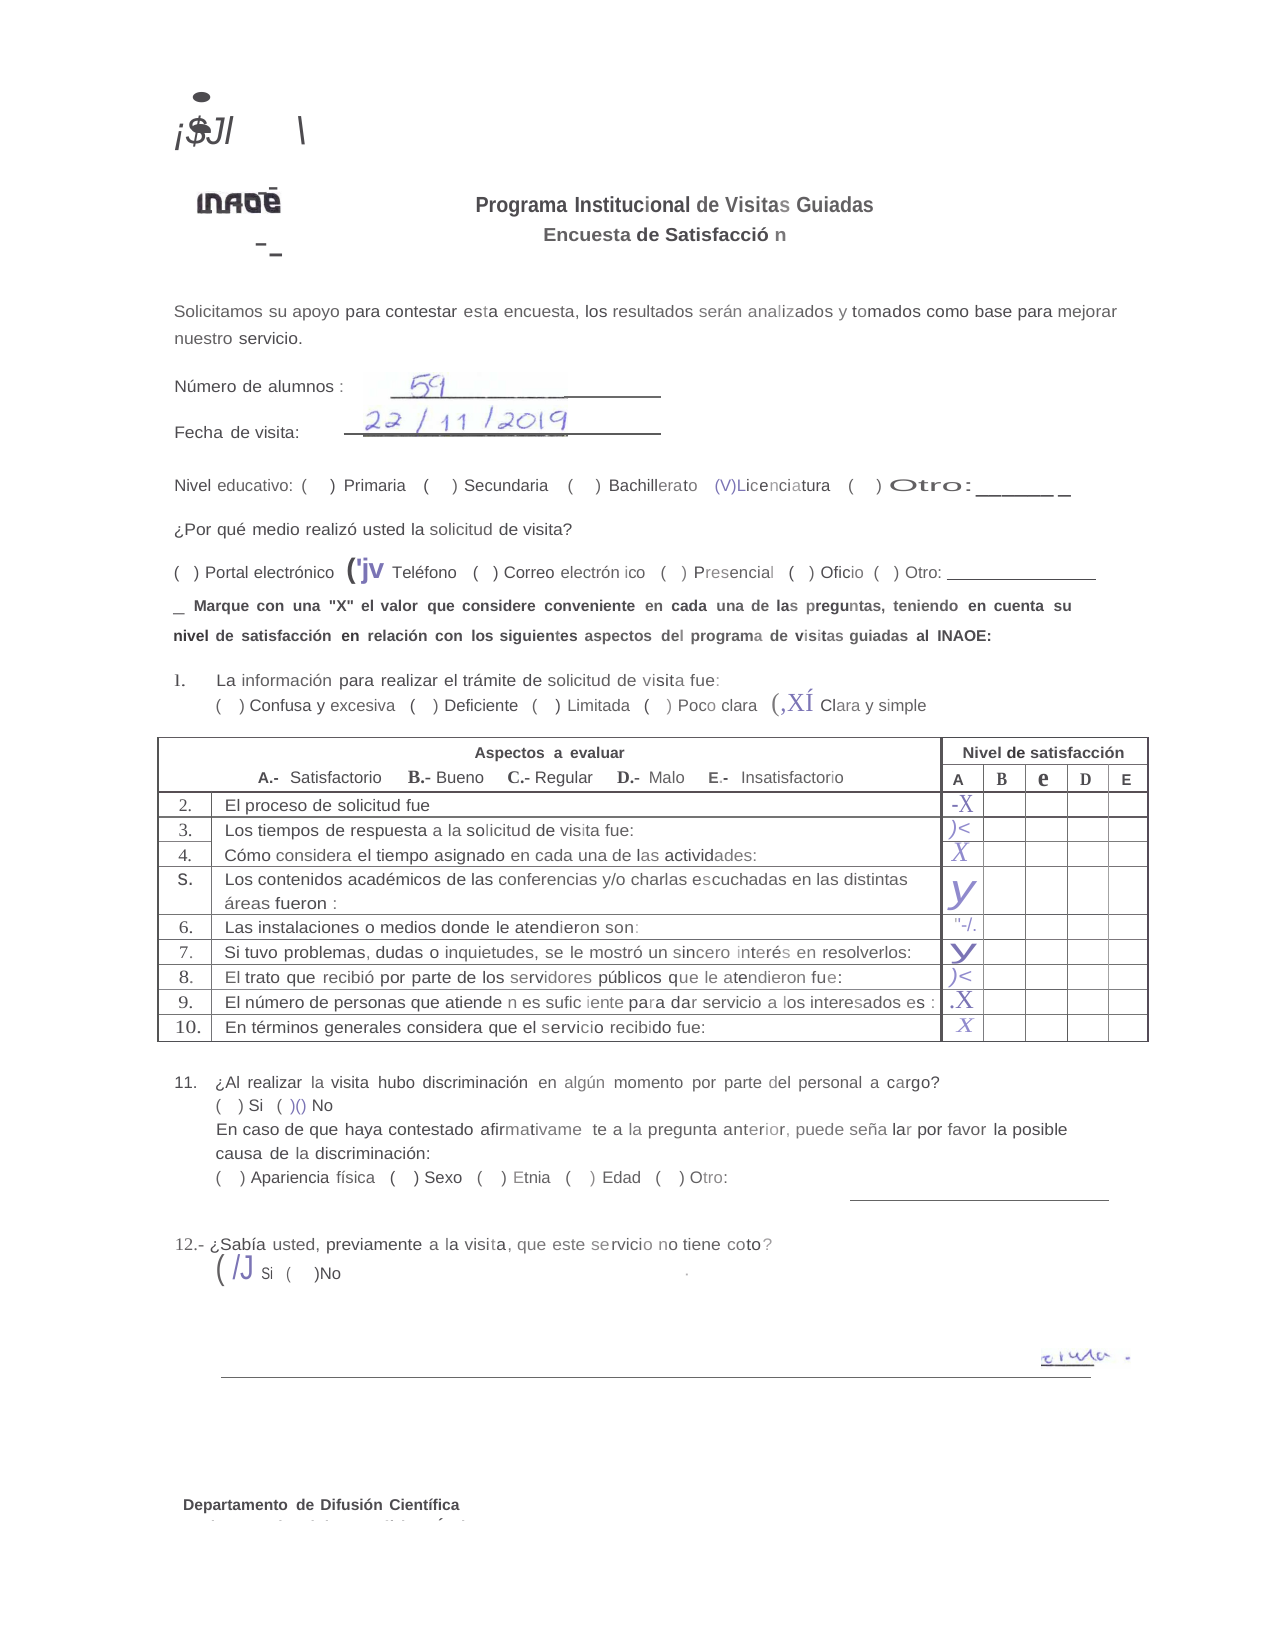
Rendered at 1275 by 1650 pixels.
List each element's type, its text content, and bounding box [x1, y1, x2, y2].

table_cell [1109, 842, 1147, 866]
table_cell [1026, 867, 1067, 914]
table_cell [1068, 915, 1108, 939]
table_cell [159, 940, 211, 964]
text Encuesta de Satisfacció n [543, 224, 1162, 246]
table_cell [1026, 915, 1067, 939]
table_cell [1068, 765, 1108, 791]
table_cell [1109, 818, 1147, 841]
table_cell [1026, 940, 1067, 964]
text ( /J Si ( )No · [215, 1253, 1162, 1286]
picture [1041, 1348, 1131, 1369]
text ¡$Jl \ [173, 115, 307, 152]
text Nivel educativo: ( ) Primaria ( ) Secundaria ( ) Bachillerato (V)Licenciatura ( ) Otro:------- [174, 471, 1162, 507]
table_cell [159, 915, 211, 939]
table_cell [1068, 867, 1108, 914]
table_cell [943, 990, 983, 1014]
text 12.- ¿Sabía usted, previamente a la visita, que este servicio no tiene coto? [174, 1239, 1162, 1253]
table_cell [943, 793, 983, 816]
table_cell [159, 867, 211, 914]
picture [363, 372, 568, 433]
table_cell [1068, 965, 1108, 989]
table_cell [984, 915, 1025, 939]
text ------ -- [170, 152, 307, 264]
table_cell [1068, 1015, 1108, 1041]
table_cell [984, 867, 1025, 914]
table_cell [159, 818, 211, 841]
text Solicitamos su apoyo para contestar esta encuesta, los resultados serán analizados y tomados como base para mejorar nuestro servicio. [173, 301, 1162, 348]
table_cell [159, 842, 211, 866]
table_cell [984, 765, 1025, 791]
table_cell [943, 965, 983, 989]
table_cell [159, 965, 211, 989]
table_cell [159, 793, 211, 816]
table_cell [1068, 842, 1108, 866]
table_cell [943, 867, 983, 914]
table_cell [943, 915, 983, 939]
text l. La información para realizar el trámite de solicitud de visita fue: [174, 672, 1162, 689]
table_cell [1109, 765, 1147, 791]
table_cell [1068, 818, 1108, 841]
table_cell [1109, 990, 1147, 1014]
text ( ) Apariencia física ( ) Sexo ( ) Etnia ( ) Edad ( ) Otro: [215, 1167, 1162, 1187]
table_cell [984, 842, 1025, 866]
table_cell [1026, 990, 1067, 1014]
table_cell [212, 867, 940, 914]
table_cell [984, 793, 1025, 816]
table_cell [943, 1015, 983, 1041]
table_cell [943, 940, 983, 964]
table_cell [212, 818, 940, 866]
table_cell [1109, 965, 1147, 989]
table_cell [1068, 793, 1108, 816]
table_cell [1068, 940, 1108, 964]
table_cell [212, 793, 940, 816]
text ¿Por qué medio realizó usted la solicitud de visita? [173, 520, 1162, 539]
text ( ) Portal electrónico ('jv Teléfono ( ) Correo electrón ico ( ) Presencial ( ) Oficio ( ) Otro: _ Marque con una "X" el valor que considere conveniente en cada una de las preguntas, teniendo en cuenta su nivel de satisfacción en relación con los siguientes aspectos del programa de visitas guiadas al INAOE: [173, 552, 1108, 645]
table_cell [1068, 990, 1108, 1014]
list ¿Al realizar la visita hubo discriminación en algún momento por parte del personal a cargo? ( ) Si ( )() No [174, 1072, 942, 1115]
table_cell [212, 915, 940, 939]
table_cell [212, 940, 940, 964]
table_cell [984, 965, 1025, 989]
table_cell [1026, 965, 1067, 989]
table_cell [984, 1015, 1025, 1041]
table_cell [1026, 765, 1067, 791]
text Programa Institucional de Visitas Guiadas [475, 192, 1162, 217]
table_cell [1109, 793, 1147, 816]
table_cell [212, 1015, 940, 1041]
text Número de alumnos : Fecha de visita: [174, 376, 389, 442]
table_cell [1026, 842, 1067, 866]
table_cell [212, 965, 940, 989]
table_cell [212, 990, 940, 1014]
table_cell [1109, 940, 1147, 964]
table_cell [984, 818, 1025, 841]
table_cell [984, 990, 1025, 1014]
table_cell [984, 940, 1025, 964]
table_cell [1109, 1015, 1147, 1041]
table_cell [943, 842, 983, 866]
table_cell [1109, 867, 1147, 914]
text ( ) Confusa y excesiva ( ) Deficiente ( ) Limitada ( ) Poco clara (,XÍ Clara y simple [215, 689, 1162, 717]
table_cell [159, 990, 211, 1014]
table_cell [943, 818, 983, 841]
text En caso de que haya contestado afirmativame te a la pregunta anterior, puede seña lar por favor la posible causa de la discriminación: [215, 1120, 1114, 1163]
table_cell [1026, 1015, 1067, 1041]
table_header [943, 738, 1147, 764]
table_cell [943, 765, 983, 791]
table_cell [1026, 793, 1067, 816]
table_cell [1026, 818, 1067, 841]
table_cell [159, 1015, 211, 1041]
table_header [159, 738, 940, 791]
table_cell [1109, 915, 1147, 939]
